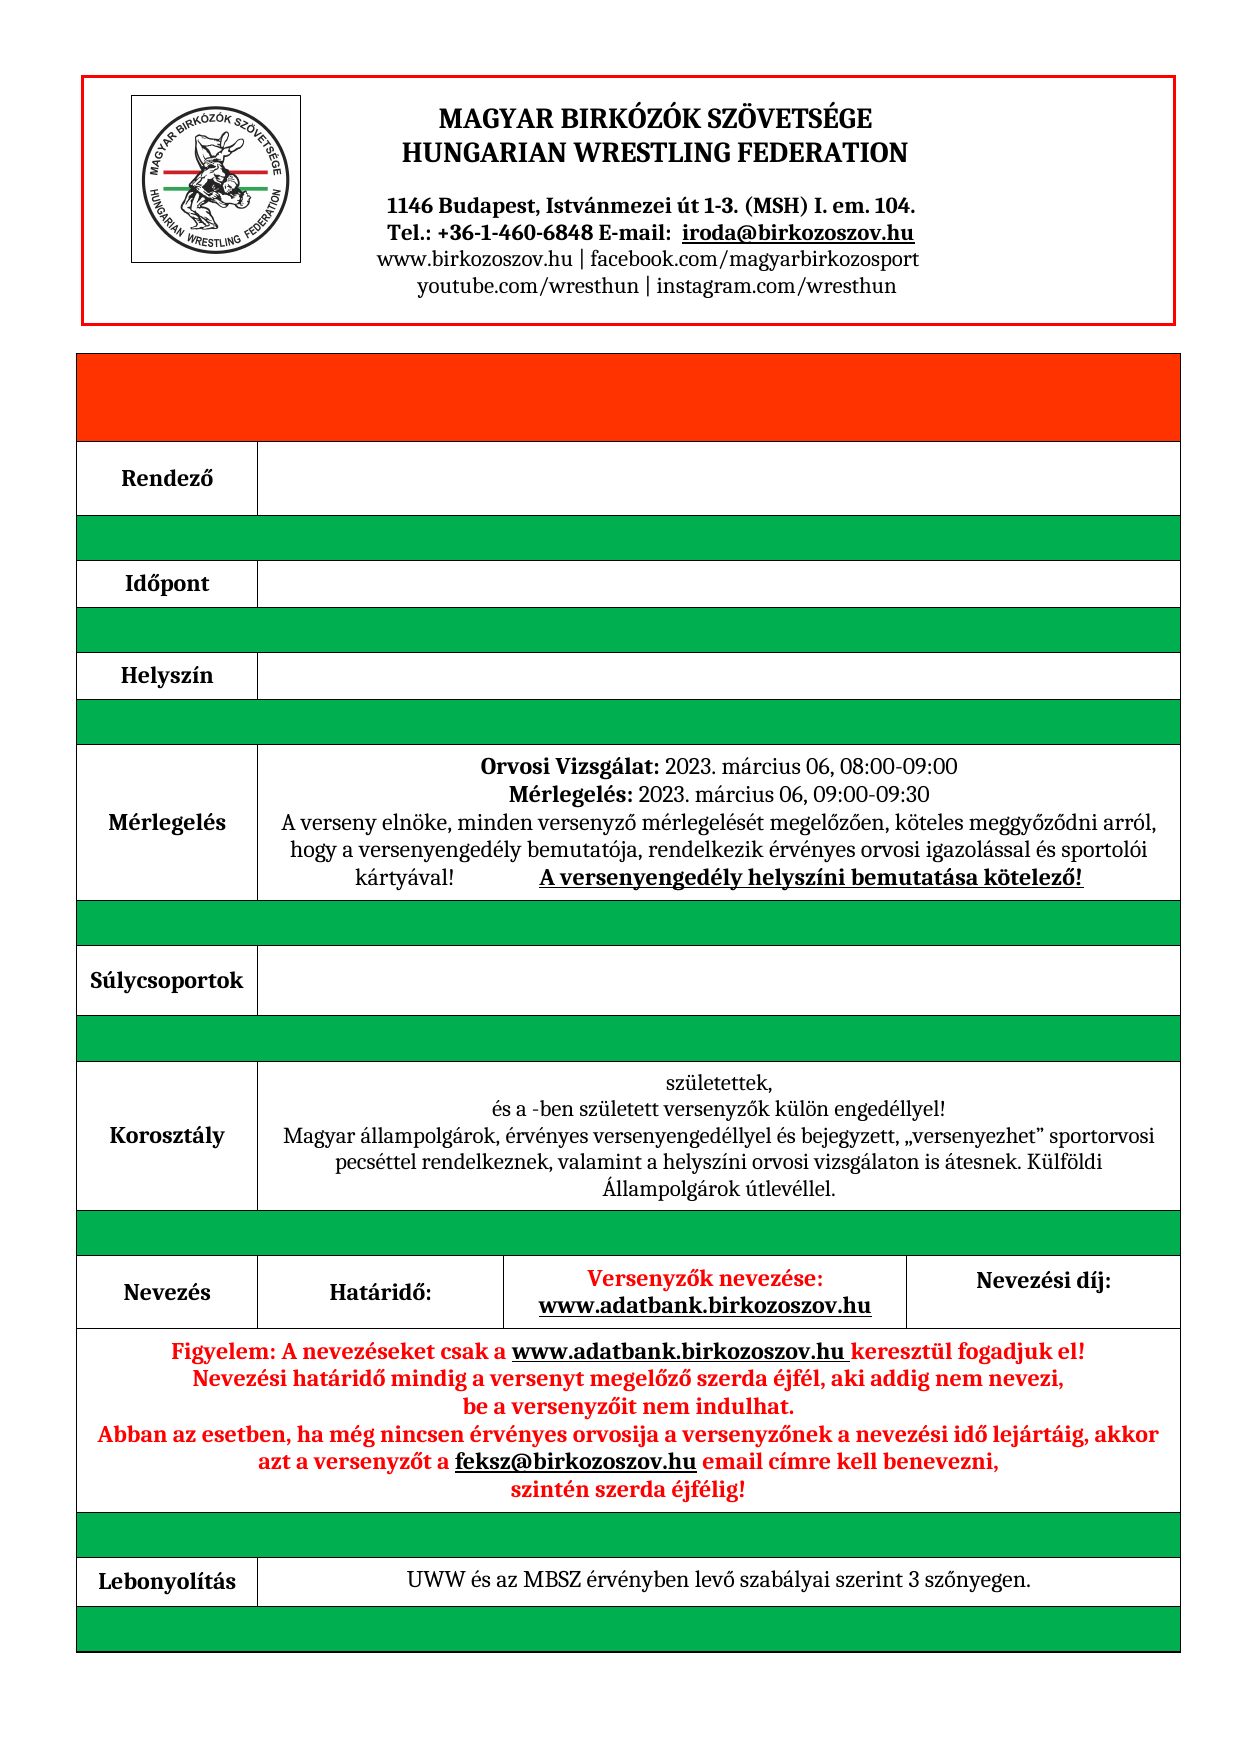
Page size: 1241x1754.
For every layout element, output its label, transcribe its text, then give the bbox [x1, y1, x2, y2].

table_cell Határidő: [258, 1256, 503, 1328]
table_cell Figyelem: A nevezéseket csak a www.adatbank.birkozoszov.hu keresztül fogadjuk el! Nevezési határidő mindig a versenyt megelőző szerda éjfél, aki addig nem nevezi, be a versenyzőit nem indulhat. Abban az esetben, ha még nincsen érvényes orvosija a versenyzőnek a nevezési idő lejártáig, akkor azt a versenyzőt a feksz@birkozoszov.hu email címre kell benevezni, szintén szerda éjfélig! [77, 1329, 1180, 1512]
table_header [77, 354, 1180, 441]
table_cell Nevezési díj: [907, 1256, 1180, 1328]
table_cell [77, 1607, 1180, 1651]
table_cell [258, 653, 1180, 698]
table_cell [258, 561, 1180, 607]
table_cell [77, 1016, 1180, 1061]
table_cell Időpont [77, 561, 257, 607]
table_cell [77, 516, 1180, 560]
table_cell Korosztály [77, 1062, 257, 1210]
table_cell [77, 608, 1180, 652]
table_cell Orvosi Vizsgálat: 2023. március 06, 08:00-09:00 Mérlegelés: 2023. március 06, 09:00-09:30 A verseny elnöke, minden versenyző mérlegelését megelőzően, köteles meggyőződni arról, hogy a versenyengedély bemutatója, rendelkezik érvényes orvosi igazolással és sportolói kártyával! A versenyengedély helyszíni bemutatása kötelező! [258, 745, 1180, 899]
table_cell Lebonyolítás [77, 1558, 257, 1606]
table_cell Helyszín [77, 653, 257, 698]
table_cell Versenyzők nevezése: www.adatbank.birkozoszov.hu [504, 1256, 906, 1328]
table_cell születettek, és a -ben született versenyzők külön engedéllyel! Magyar állampolgárok, érvényes versenyengedéllyel és bejegyzett, „versenyezhet” sportorvosi pecséttel rendelkeznek, valamint a helyszíni orvosi vizsgálaton is átesnek. Külföldi Állampolgárok útlevéllel. [258, 1062, 1180, 1210]
table_cell [258, 442, 1180, 515]
table_cell [258, 946, 1180, 1015]
picture [139, 103, 292, 256]
table_cell [77, 1513, 1180, 1557]
table_cell UWW és az MBSZ érvényben levő szabályai szerint 3 szőnyegen. [258, 1558, 1180, 1606]
table_cell Mérlegelés [77, 745, 257, 899]
table_cell [77, 901, 1180, 945]
table_cell Súlycsoportok [77, 946, 257, 1015]
table_header [84, 78, 359, 323]
table_cell Rendező [77, 442, 257, 515]
table_header MAGYAR BIRKÓZÓK SZÖVETSÉGE HUNGARIAN WRESTLING FEDERATION 1146 Budapest, Istvánmezei út 1-3. (MSH) I. em. 104. Tel.: +36-1-460-6848 E-mail: iroda@birkozoszov.hu www.birkozoszov.hu | facebook.com/magyarbirkozosport youtube.com/wresthun | instagram.com/wresthun [359, 78, 1173, 323]
table_cell [77, 1211, 1180, 1255]
table_cell Nevezés [77, 1256, 257, 1328]
table_cell [77, 700, 1180, 744]
